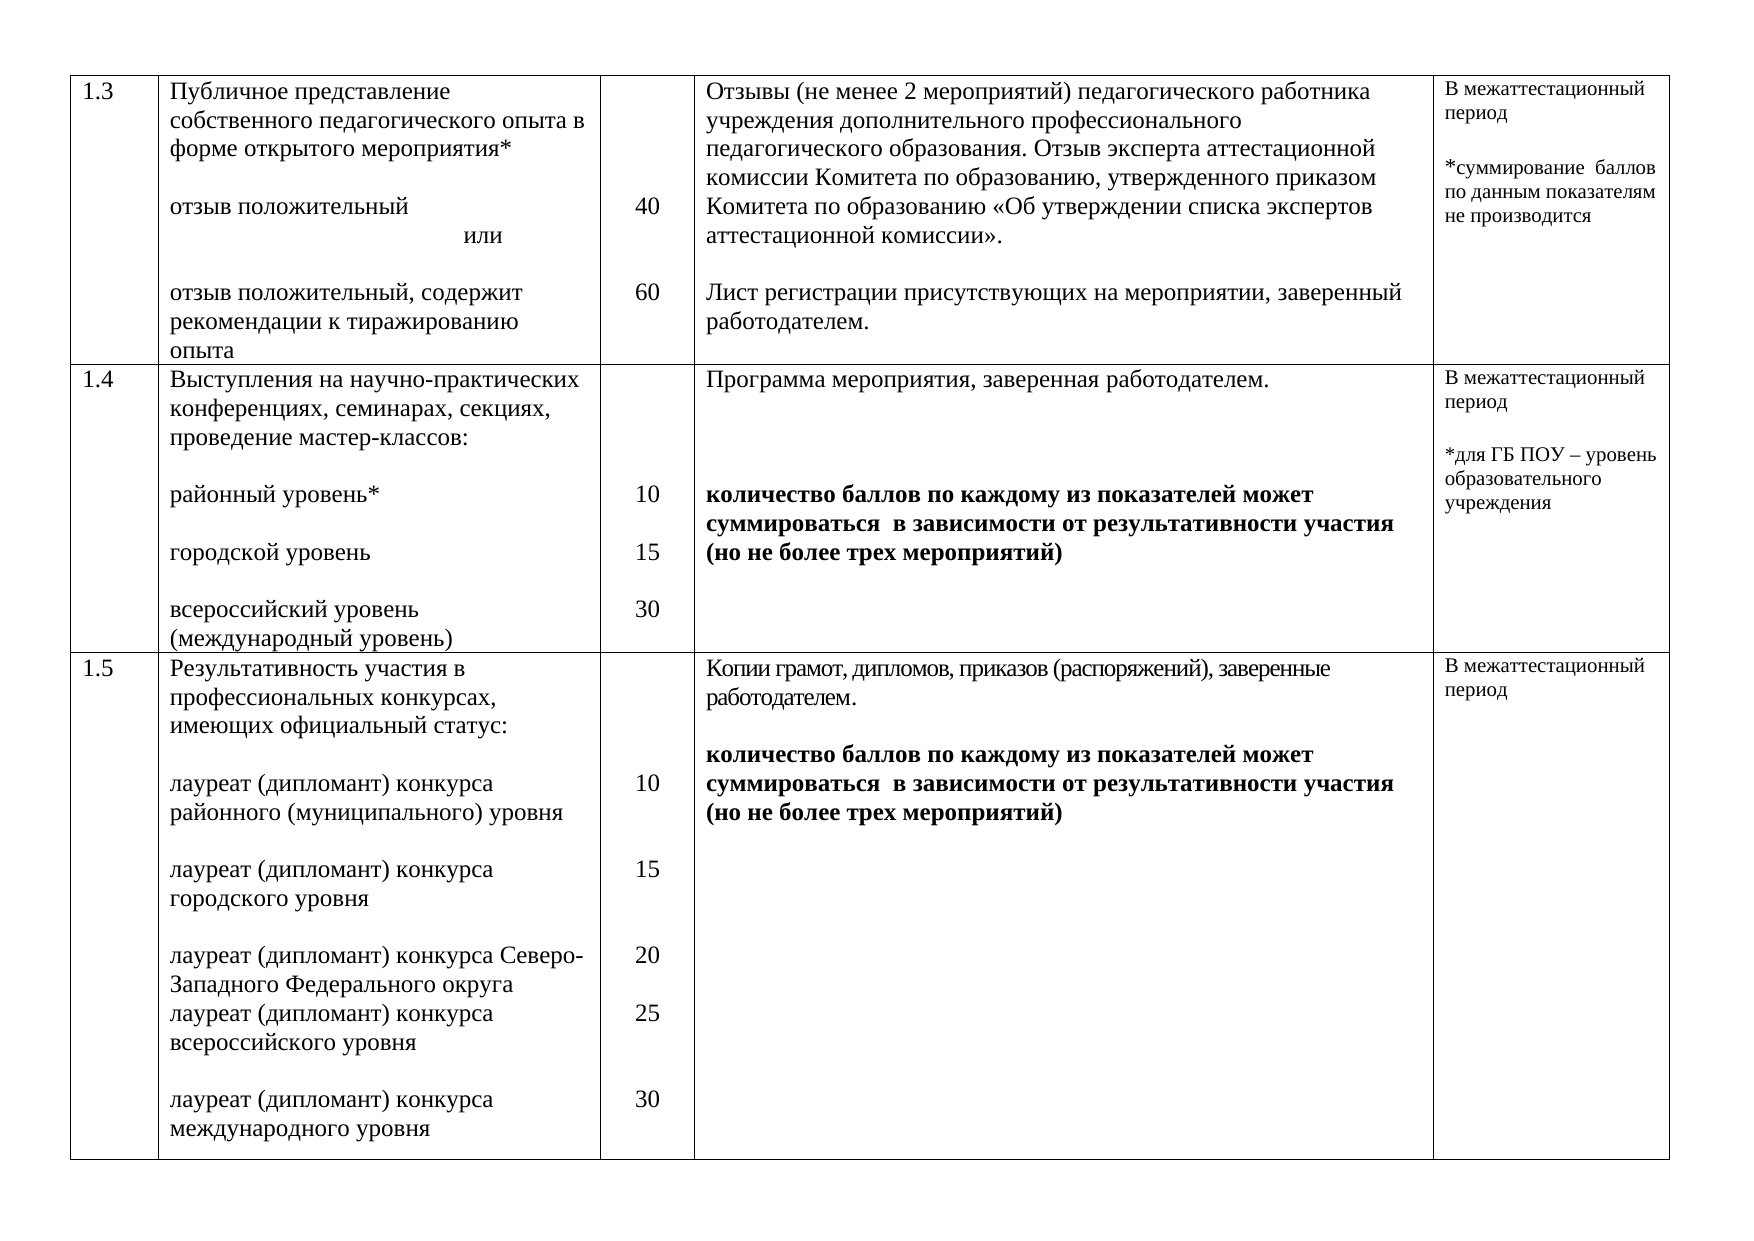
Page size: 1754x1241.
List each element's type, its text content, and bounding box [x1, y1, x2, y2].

table_cell Публичное представление собственного педагогического опыта в форме открытого мероприятия* отзыв положительный или отзыв положительный, содержит рекомендации к тиражированию опыта [159, 76, 600, 363]
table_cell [695, 653, 1433, 1158]
table_cell Отзывы (не менее 2 мероприятий) педагогического работника учреждения дополнительного профессионального педагогического образования. Отзыв эксперта аттестационной комиссии Комитета по образованию, утвержденного приказом Комитета по образованию «Об утверждении списка экспертов аттестационной комиссии». Лист регистрации присутствующих на мероприятии, заверенный работодателем. [695, 76, 1433, 363]
table_cell В межаттестационный период *для ГБ ПОУ – уровень образовательного учреждения [1434, 365, 1669, 652]
table_cell Выступления на научно-практических конференциях, семинарах, секциях, проведение мастер-классов: районный уровень* городской уровень всероссийский уровень (международный уровень) [159, 365, 600, 652]
table_cell 1.5 [71, 653, 158, 1158]
table_cell 1.3 [71, 76, 158, 363]
table_cell Программа мероприятия, заверенная работодателем. количество баллов по каждому из показателей может суммироваться в зависимости от результативности участия (но не более трех мероприятий) [695, 365, 1433, 652]
table_cell В межаттестационный период *суммирование баллов по данным показателям не производится [1434, 76, 1669, 363]
table_cell 1.4 [71, 365, 158, 652]
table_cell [1434, 653, 1669, 1158]
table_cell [159, 653, 600, 1158]
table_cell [601, 653, 694, 1158]
table_cell 40 60 [601, 76, 694, 363]
table_cell 10 15 30 [601, 365, 694, 652]
